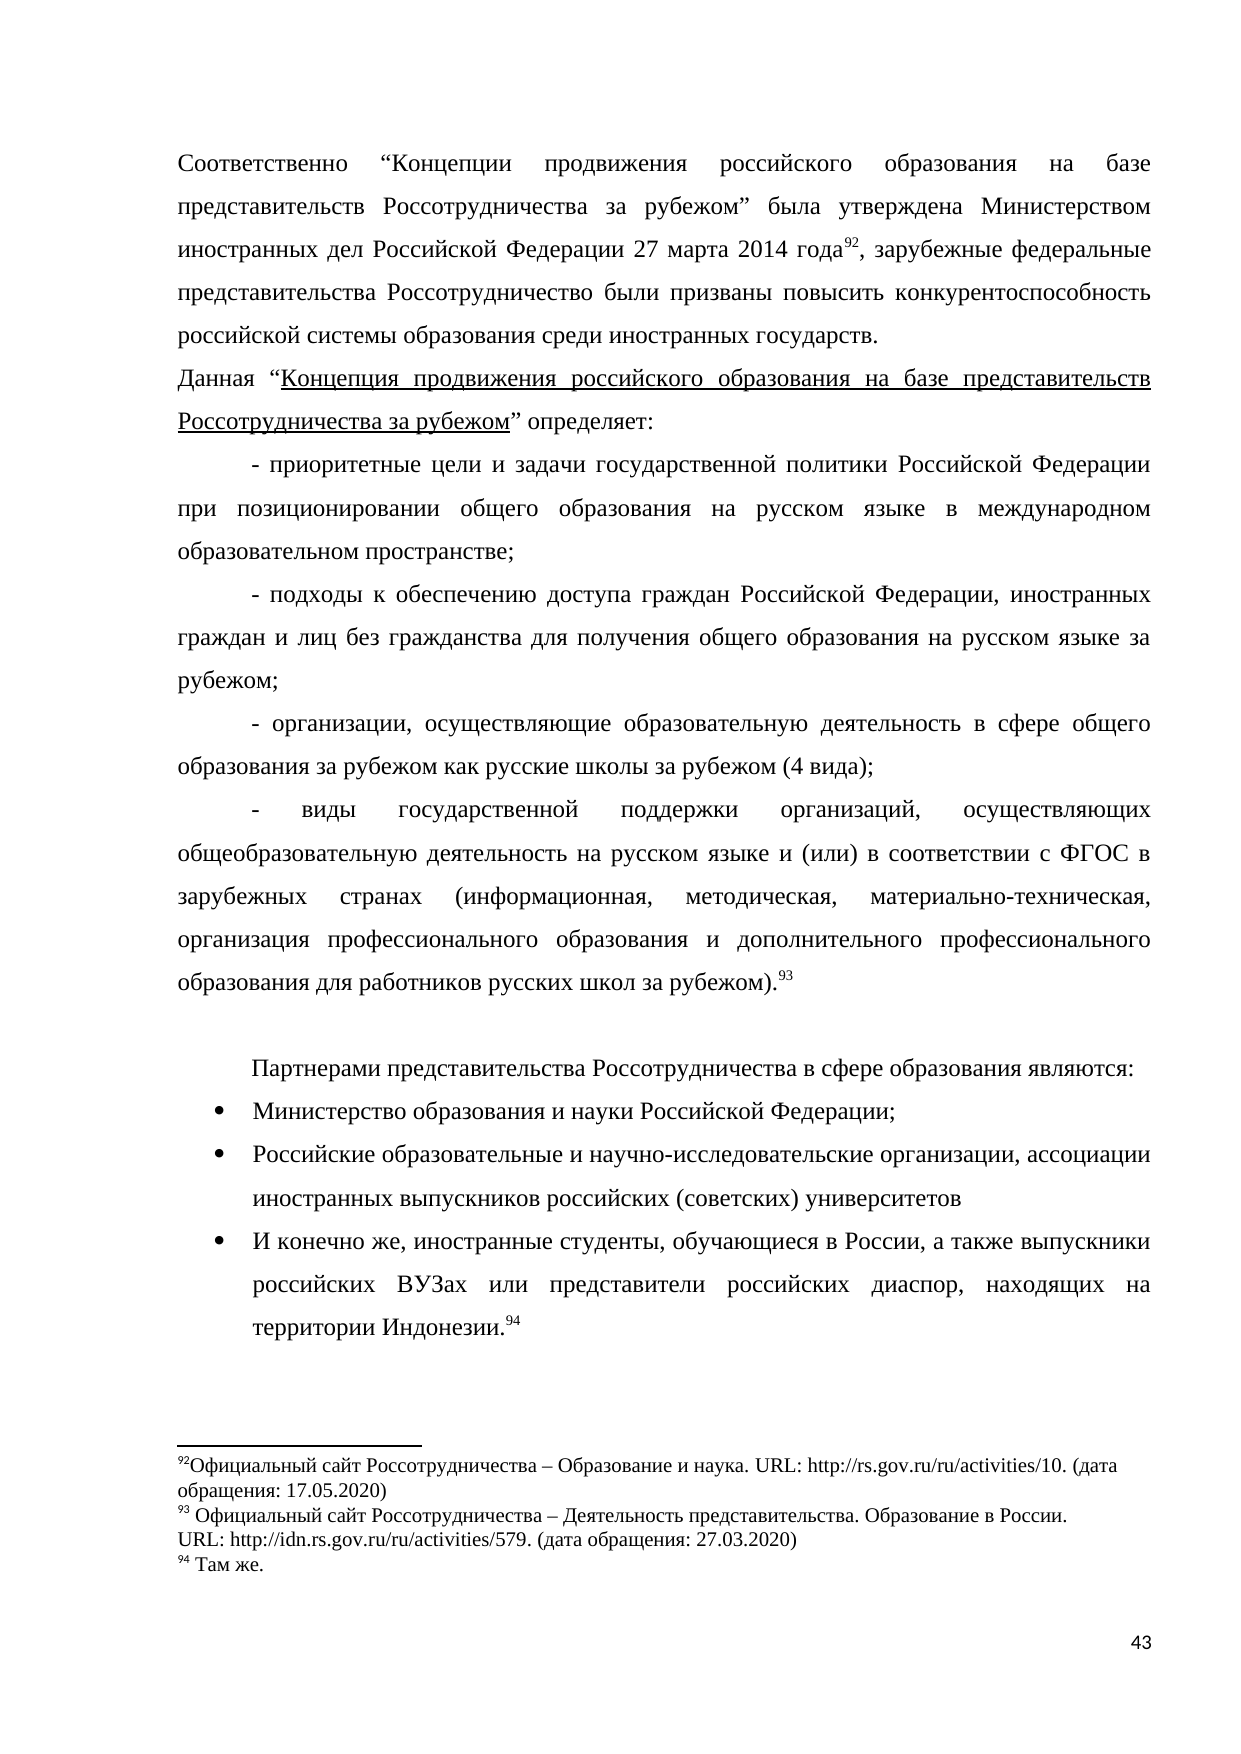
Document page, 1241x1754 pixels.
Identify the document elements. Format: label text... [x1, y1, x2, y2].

list И конечно же, иностранные студенты, обучающиеся в России, а также выпускники российских ВУЗах или представители российских диаспор, находящих на территории Индонезии. [215, 1226, 1152, 1341]
list Министерство образования и науки Российской Федерации; [215, 1096, 1152, 1125]
text Соответственно “Концепции продвижения российского образования на базе представительств Россотрудничества за рубежом” была утверждена Министерством иностранных дел Российской Федерации 27 марта 2014 года, зарубежные федеральные представительства Россотрудничество были призваны повысить конкурентоспособность российской системы образования среди иностранных государств. [177, 148, 1152, 349]
text - подходы к обеспечению доступа граждан Российской Федерации, иностранных граждан и лиц без гражданства для получения общего образования на русском языке за рубежом; [177, 579, 1152, 694]
text - приоритетные цели и задачи государственной политики Российской Федерации при позиционировании общего образования на русском языке в международном образовательном пространстве; [177, 449, 1152, 564]
text Данная “Концепция продвижения российского образования на базе представительств Россотрудничества за рубежом” определяет: [177, 363, 1152, 435]
text - организации, осуществляющие образовательную деятельность в сфере общего образования за рубежом как русские школы за рубежом (4 вида); [177, 708, 1152, 780]
text Партнерами представительства Россотрудничества в сфере образования являются: [177, 1053, 1152, 1082]
list Российские образовательные и научно-исследовательские организации, ассоциации иностранных выпускников российских (советских) университетов [215, 1139, 1152, 1211]
text - виды государственной поддержки организаций, осуществляющих общеобразовательную деятельность на русском языке и (или) в соответствии с ФГОС в зарубежных странах (информационная, методическая, материально-техническая, организация профессионального образования и дополнительного профессионального образования для работников русских школ за рубежом). [177, 794, 1152, 996]
